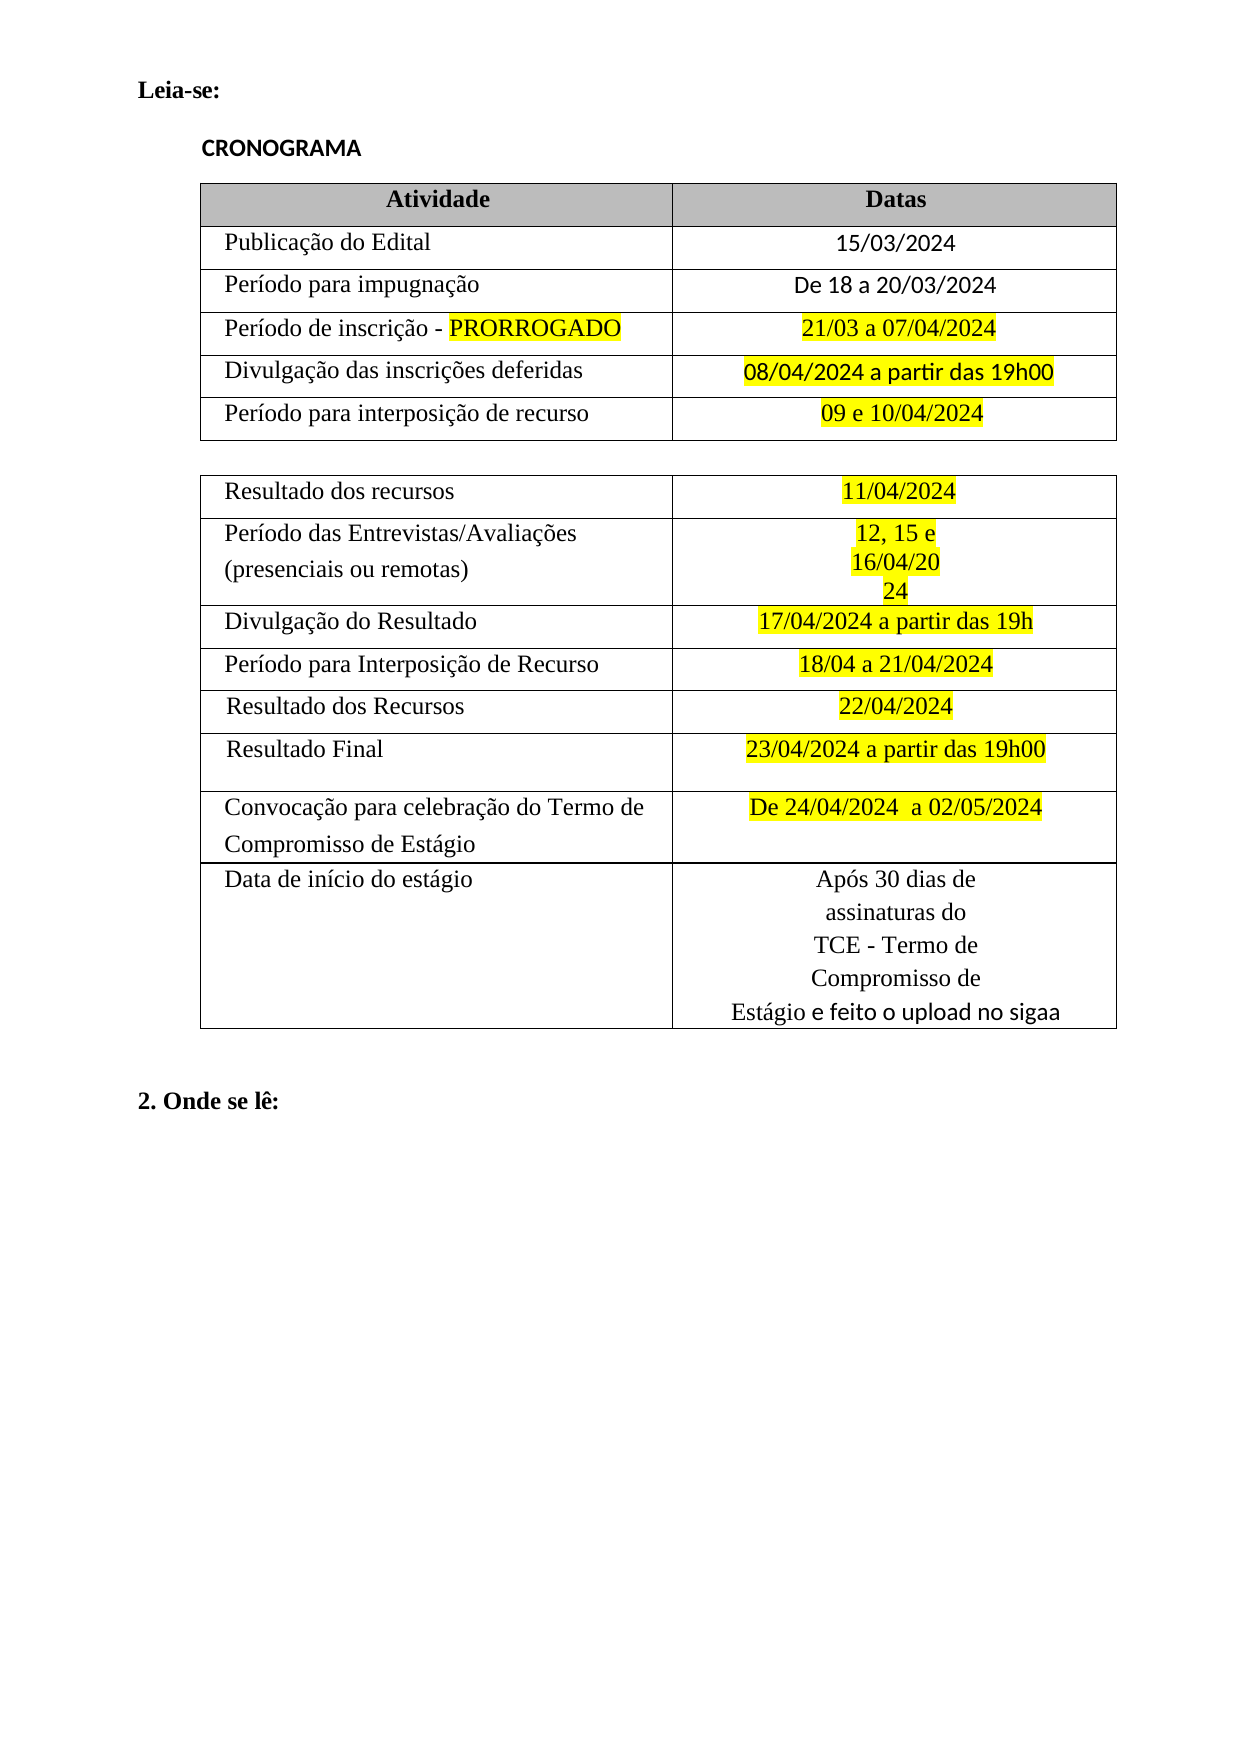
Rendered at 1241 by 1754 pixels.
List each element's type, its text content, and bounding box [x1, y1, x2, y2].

table_cell 15/03/2024 [673, 227, 1116, 268]
table_cell 21/03 a 07/04/2024 [673, 313, 1116, 354]
table_cell Data de início do estágio [201, 864, 672, 1027]
table_cell Resultado dos Recursos [201, 691, 672, 733]
table_header Atividade [201, 184, 672, 226]
table_cell Período para Interposição de Recurso [201, 649, 672, 690]
text 2. Onde se lê: [138, 1086, 1136, 1115]
table_cell 17/04/2024 a partir das 19h [673, 606, 1116, 648]
table_cell 18/04 a 21/04/2024 [673, 649, 1116, 690]
table_cell Período para impugnação [201, 270, 672, 312]
table_header Datas [673, 184, 1116, 226]
table_header Resultado dos recursos [201, 476, 672, 517]
subtitle CRONOGRAMA [202, 133, 1136, 163]
table_cell 08/04/2024 a partir das 19h00 [673, 356, 1116, 397]
table_cell 22/04/2024 [673, 691, 1116, 733]
table_cell Convocação para celebração do Termo de Compromisso de Estágio [201, 792, 672, 862]
table_cell De 24/04/2024 a 02/05/2024 [673, 792, 1116, 862]
table_cell Período das Entrevistas/Avaliações (presenciais ou remotas) [201, 519, 672, 605]
table_cell Publicação do Edital [201, 227, 672, 268]
table_header 11/04/2024 [673, 476, 1116, 517]
text Leia-se: [138, 75, 1136, 104]
table_cell Resultado Final [201, 734, 672, 791]
table_cell 23/04/2024 a partir das 19h00 [673, 734, 1116, 791]
table_cell Divulgação das inscrições deferidas [201, 356, 672, 397]
table_cell 12, 15 e 16/04/2024 [908, 519, 1116, 605]
table_cell De 18 a 20/03/2024 [673, 270, 1116, 312]
table_cell 12, 15 e 16/04/2024 [673, 519, 883, 605]
table_cell Após 30 dias de assinaturas do TCE - Termo de Compromisso de Estágio e feito o upload no sigaa [673, 864, 1116, 1027]
table_cell Período de inscrição - PRORROGADO [201, 313, 672, 354]
table_cell Período para interposição de recurso [201, 398, 672, 440]
table_cell 09 e 10/04/2024 [673, 398, 1116, 440]
table_cell Divulgação do Resultado [201, 606, 672, 648]
